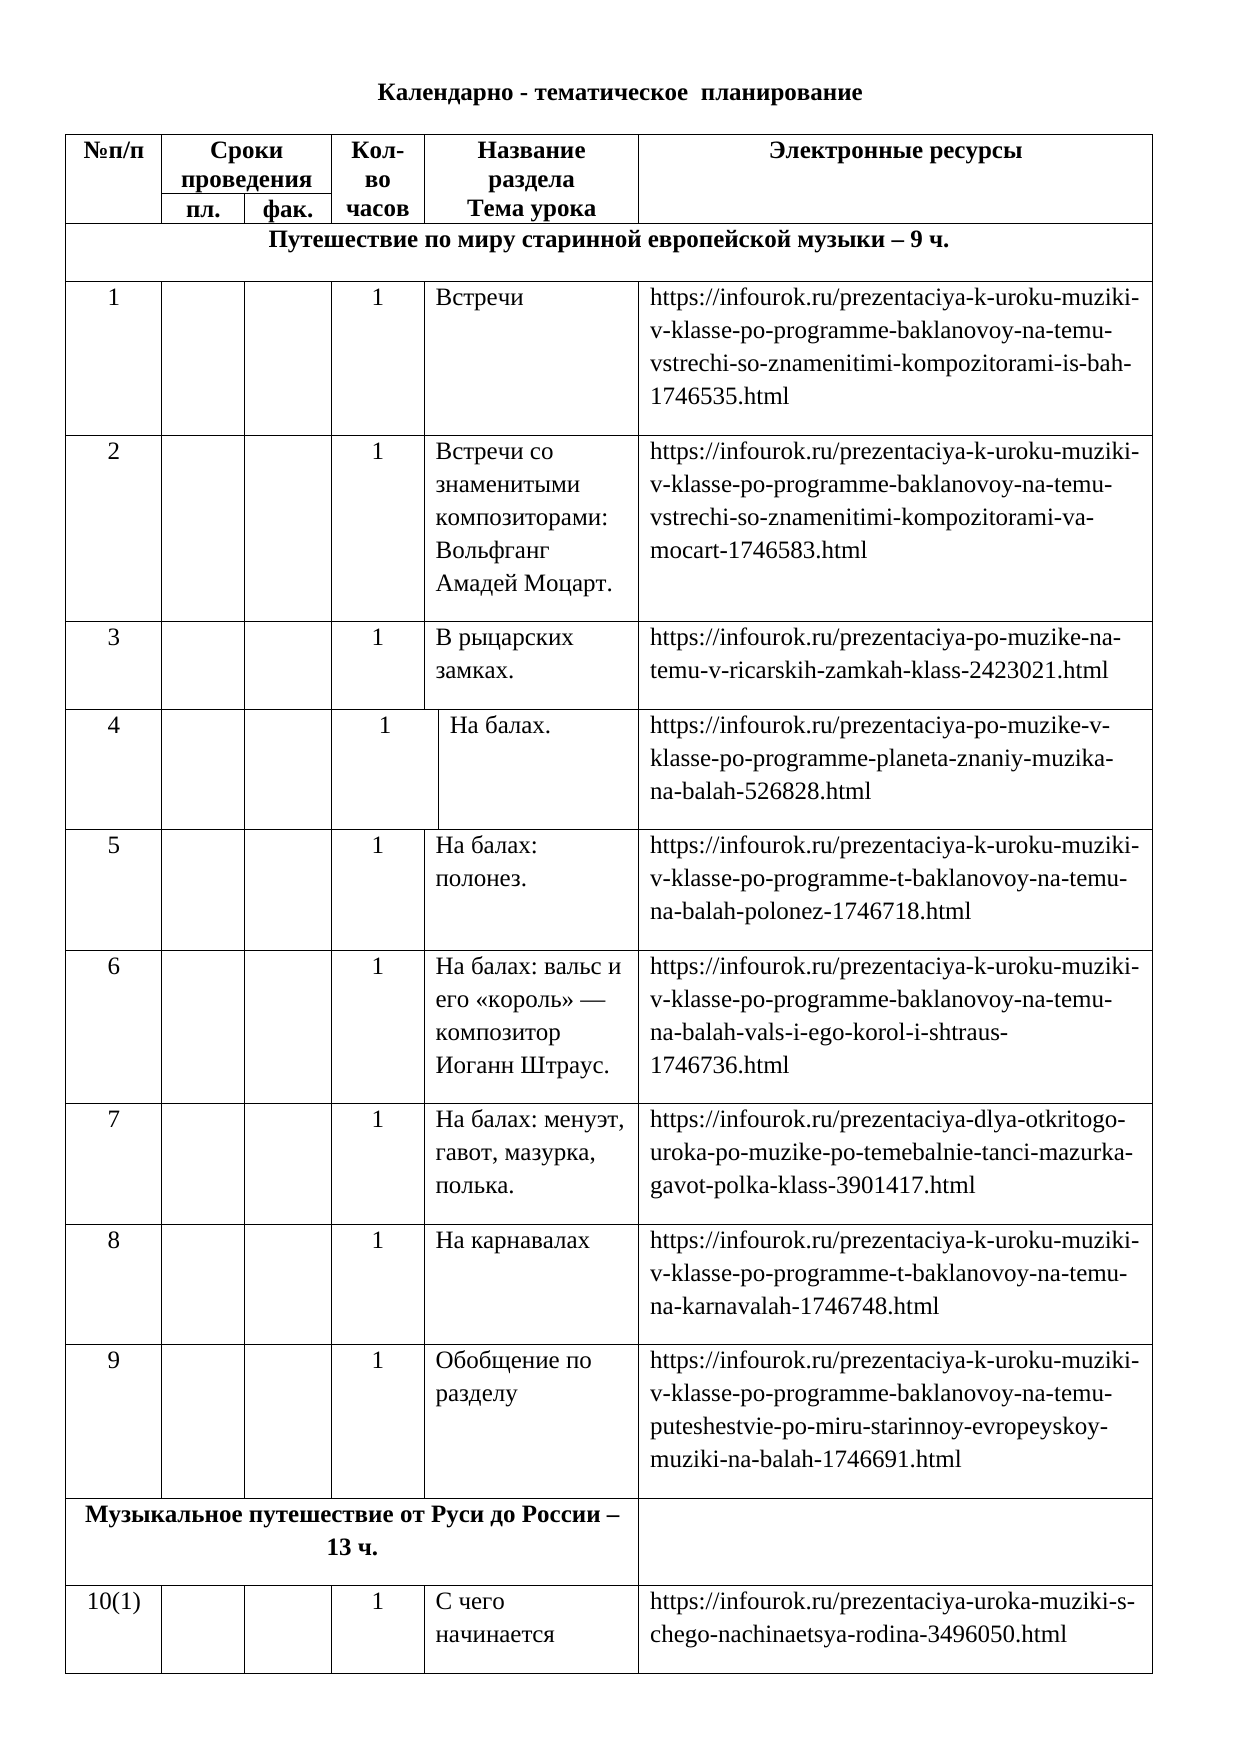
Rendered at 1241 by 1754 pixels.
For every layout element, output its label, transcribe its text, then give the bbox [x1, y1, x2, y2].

table_cell https://infourok.ru/prezentaciya-k-uroku-muziki-v-klasse-po-programme-baklanovoy-na-temu-puteshestvie-po-miru-starinnoy-evropeyskoy-muziki-na-balah-1746691.html [639, 1345, 1152, 1498]
table_header №п/п [66, 135, 161, 223]
table_cell 1 [332, 830, 424, 950]
table_cell [245, 1586, 331, 1673]
table_cell 1 [332, 710, 438, 829]
table_header Название раздела Тема урока [425, 135, 638, 223]
table_header Кол-во часов [332, 135, 424, 223]
table_cell https://infourok.ru/prezentaciya-k-uroku-muziki-v-klasse-po-programme-baklanovoy-na-temu-vstrechi-so-znamenitimi-kompozitorami-va-mocart-1746583.html [639, 436, 1152, 621]
table_cell фак. [245, 194, 331, 223]
table_cell [162, 710, 244, 829]
table_cell [245, 622, 331, 709]
table_cell 4 [66, 710, 161, 829]
table_cell [162, 1586, 244, 1673]
table_cell [245, 830, 331, 950]
table_cell 3 [66, 622, 161, 709]
table_cell https://infourok.ru/prezentaciya-k-uroku-muziki-v-klasse-po-programme-t-baklanovoy-na-temu-na-karnavalah-1746748.html [639, 1225, 1152, 1344]
table_cell 1 [332, 1586, 424, 1673]
table_cell Встречи [425, 282, 638, 435]
table_cell [245, 1345, 331, 1498]
table_cell https://infourok.ru/prezentaciya-k-uroku-muziki-v-klasse-po-programme-baklanovoy-na-temu-vstrechi-so-znamenitimi-kompozitorami-is-bah-1746535.html [639, 282, 1152, 435]
table_cell 1 [66, 282, 161, 435]
table_cell 1 [332, 1104, 424, 1224]
table_cell https://infourok.ru/prezentaciya-dlya-otkritogo-uroka-po-muzike-po-temebalnie-tanci-mazurka-gavot-polka-klass-3901417.html [639, 1104, 1152, 1224]
table_cell 8 [66, 1225, 161, 1344]
table_header Электронные ресурсы [639, 135, 1152, 223]
table_cell 1 [332, 436, 424, 621]
table_cell [245, 436, 331, 621]
table_cell На балах: менуэт, гавот, мазурка, полька. [425, 1104, 638, 1224]
table_cell Встречи со знаменитыми композиторами: Вольфганг Амадей Моцарт. [425, 436, 638, 621]
table_cell На карнавалах [425, 1225, 638, 1344]
table_cell https://infourok.ru/prezentaciya-k-uroku-muziki-v-klasse-po-programme-baklanovoy-na-temu-na-balah-vals-i-ego-korol-i-shtraus-1746736.html [639, 951, 1152, 1103]
table_cell [639, 1499, 1152, 1585]
table_cell [245, 282, 331, 435]
table_cell [245, 1225, 331, 1344]
text Календарно - тематическое планирование [77, 77, 1163, 106]
table_cell [245, 951, 331, 1103]
table_header Сроки проведения [162, 135, 331, 193]
table_cell На балах: вальс и его «король» — композитор Иоганн Штраус. [425, 951, 638, 1103]
table_cell [162, 622, 244, 709]
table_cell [639, 1586, 1152, 1673]
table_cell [425, 1586, 638, 1673]
table_cell На балах. [439, 710, 638, 829]
table_cell Путешествие по миру старинной европейской музыки – 9 ч. [66, 224, 1152, 281]
table_cell 9 [66, 1345, 161, 1498]
table_cell [162, 951, 244, 1103]
table_cell 1 [332, 282, 424, 435]
table_cell [162, 830, 244, 950]
table_cell пл. [162, 194, 244, 223]
table_cell https://infourok.ru/prezentaciya-po-muzike-v-klasse-po-programme-planeta-znaniy-muzika-na-balah-526828.html [639, 710, 1152, 829]
table_cell На балах: полонез. [425, 830, 638, 950]
table_cell [245, 1104, 331, 1224]
table_cell 1 [332, 622, 424, 709]
table_cell [162, 282, 244, 435]
table_cell 1 [332, 951, 424, 1103]
table_cell [245, 710, 331, 829]
table_cell [162, 1345, 244, 1498]
table_cell 10(1) [66, 1586, 161, 1673]
table_cell 7 [66, 1104, 161, 1224]
table_cell В рыцарских замках. [425, 622, 638, 709]
table_cell 6 [66, 951, 161, 1103]
table_cell 1 [332, 1345, 424, 1498]
table_cell Музыкальное путешествие от Руси до России –13 ч. [66, 1499, 638, 1585]
table_cell [162, 1225, 244, 1344]
table_cell https://infourok.ru/prezentaciya-po-muzike-na-temu-v-ricarskih-zamkah-klass-2423021.html [639, 622, 1152, 709]
table_cell https://infourok.ru/prezentaciya-k-uroku-muziki-v-klasse-po-programme-t-baklanovoy-na-temu-na-balah-polonez-1746718.html [639, 830, 1152, 950]
table_cell 5 [66, 830, 161, 950]
table_cell Обобщение по разделу [425, 1345, 638, 1498]
table_cell 2 [66, 436, 161, 621]
table_cell 1 [332, 1225, 424, 1344]
table_cell [162, 436, 244, 621]
table_cell [162, 1104, 244, 1224]
